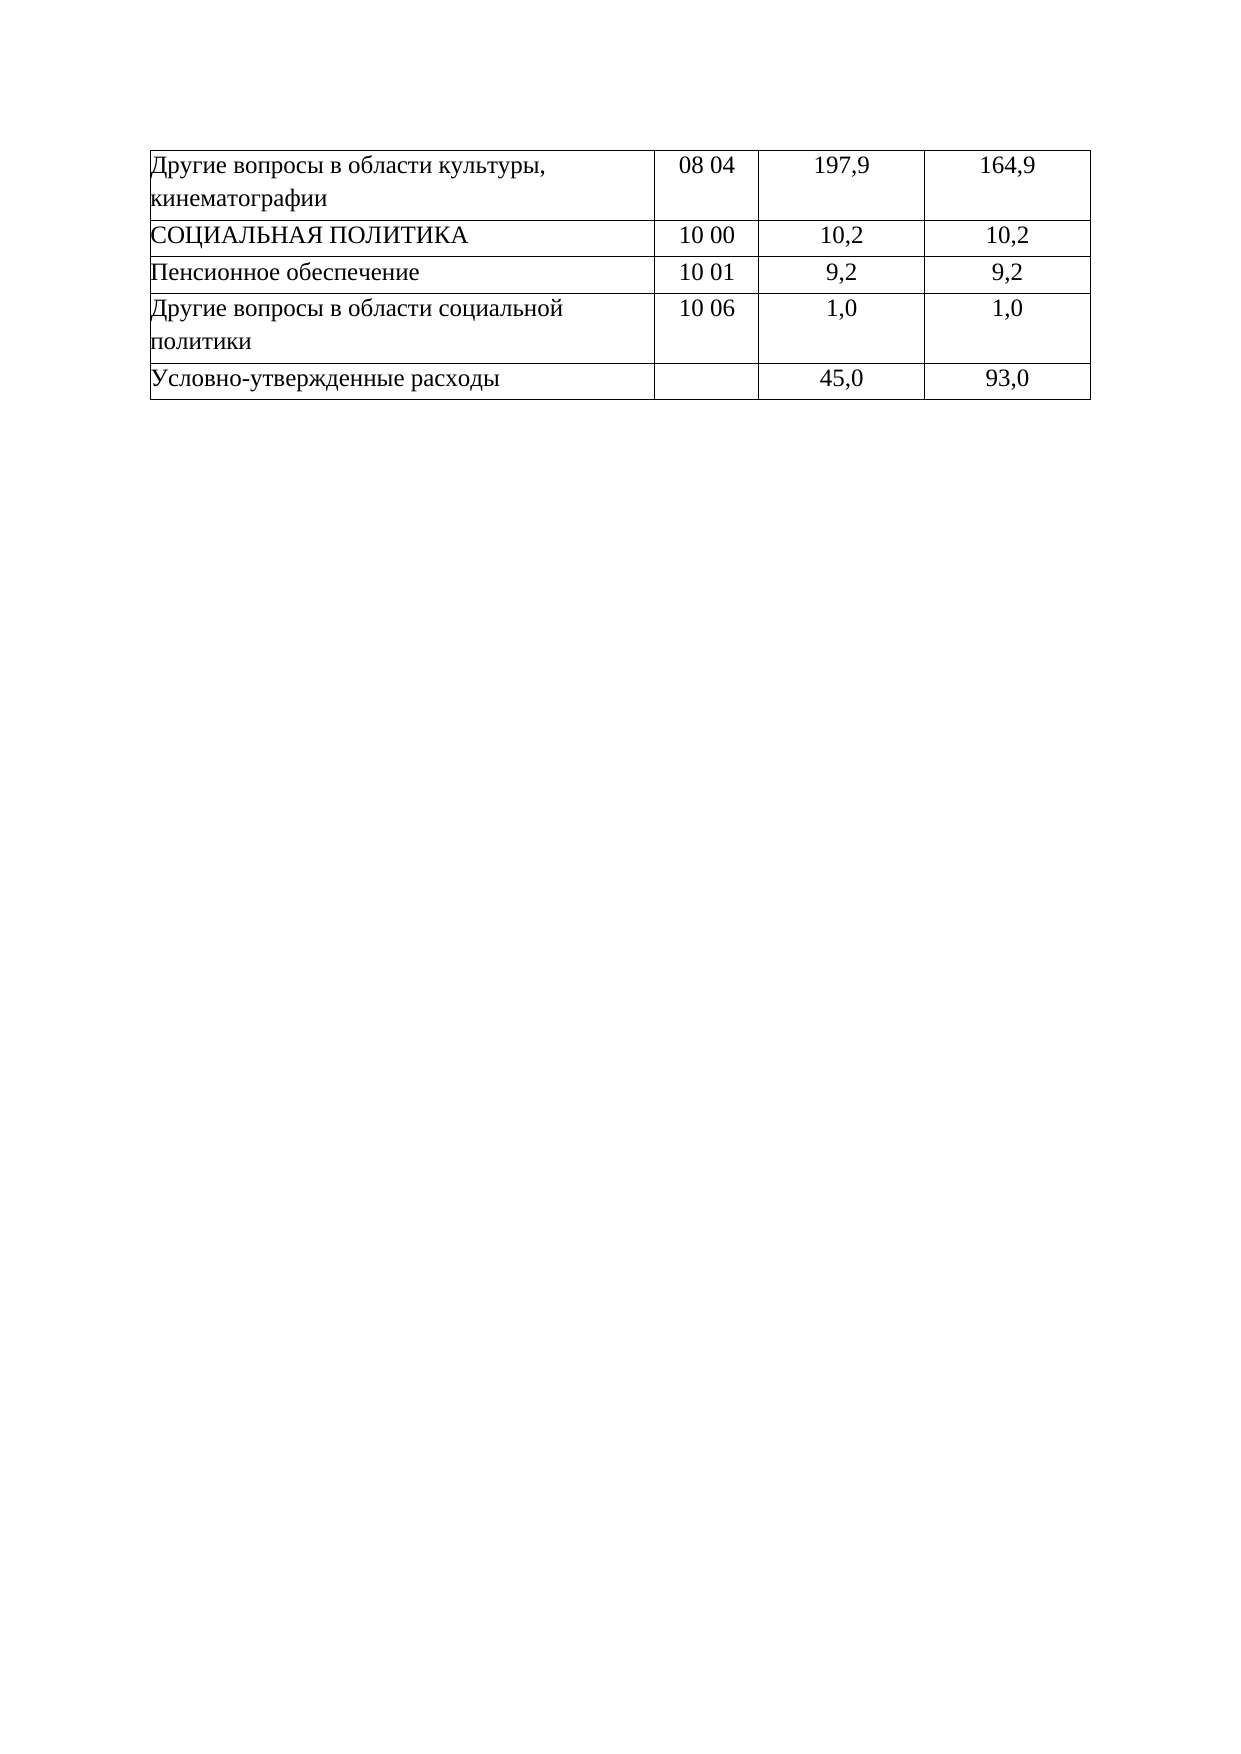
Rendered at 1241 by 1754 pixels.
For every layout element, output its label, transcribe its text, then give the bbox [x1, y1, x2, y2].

table_cell 08 04 [655, 151, 758, 220]
table_cell 45,0 [759, 364, 924, 399]
table_cell СОЦИАЛЬНАЯ ПОЛИТИКА [151, 221, 654, 256]
table_cell 10,2 [925, 221, 1090, 256]
table_cell 1,0 [925, 294, 1090, 363]
table_cell 9,2 [925, 257, 1090, 293]
table_cell 9,2 [759, 257, 924, 293]
table_cell Условно-утвержденные расходы [151, 364, 654, 399]
table_cell Другие вопросы в области социальной политики [151, 294, 654, 363]
table_cell Другие вопросы в области культуры, кинематографии [151, 151, 654, 220]
table_cell 197,9 [759, 151, 924, 220]
table_cell 10,2 [759, 221, 924, 256]
table_cell 164,9 [925, 151, 1090, 220]
table_cell 1,0 [759, 294, 924, 363]
table_cell 10 01 [655, 257, 758, 293]
table_cell [655, 364, 758, 399]
table_cell Пенсионное обеспечение [151, 257, 654, 293]
table_cell 10 00 [655, 221, 758, 256]
table_cell 10 06 [655, 294, 758, 363]
table_cell 93,0 [925, 364, 1090, 399]
